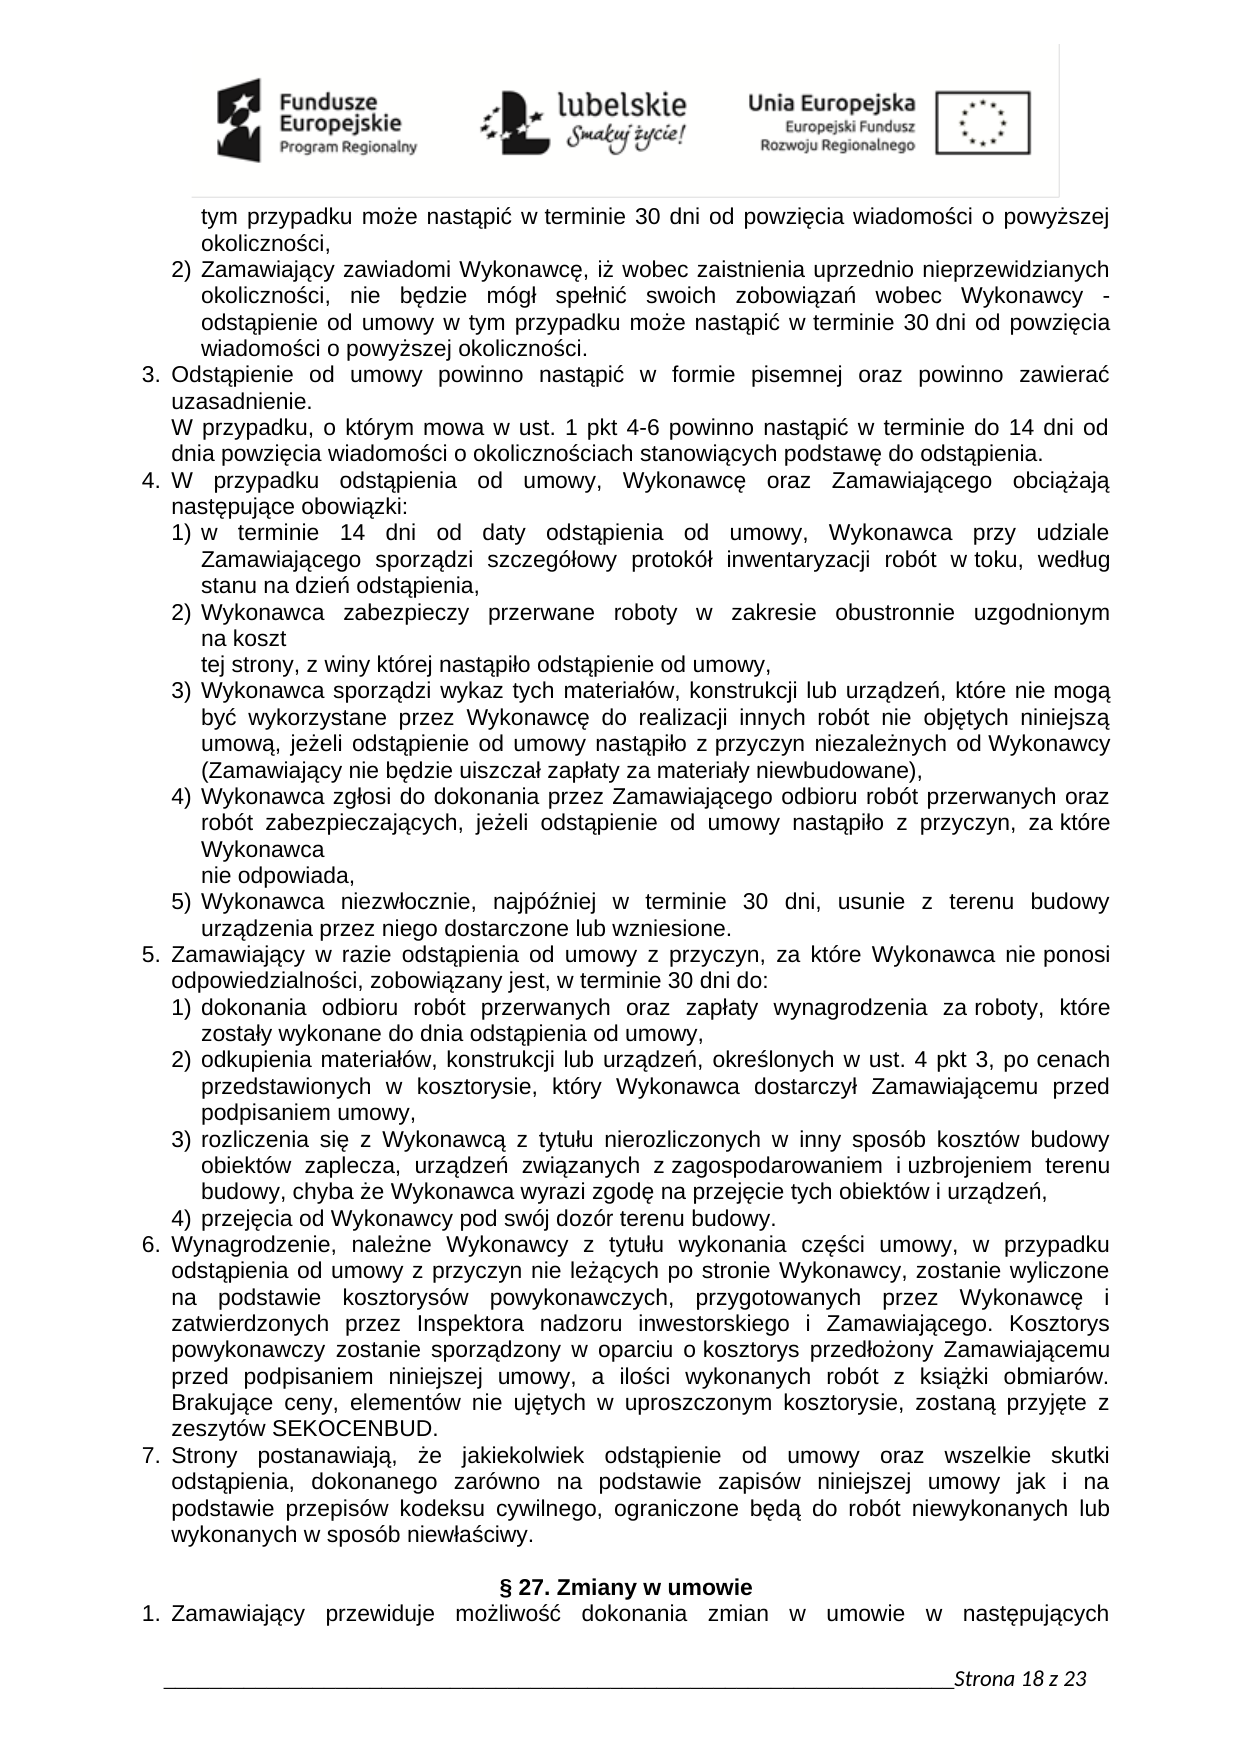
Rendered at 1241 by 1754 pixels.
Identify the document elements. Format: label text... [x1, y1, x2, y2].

list Wykonawca zabezpieczy przerwane roboty w zakresie obustronnie uzgodnionym na koszt tej strony, z winy której nastąpiło odstąpienie od umowy, [171, 598, 1110, 677]
list Wynagrodzenie, należne Wykonawcy z tytułu wykonania części umowy, w przypadku odstąpienia od umowy z przyczyn nie leżących po stronie Wykonawcy, zostanie wyliczone na podstawie kosztorysów powykonawczych, przygotowanych przez Wykonawcę i zatwierdzonych przez Inspektora nadzoru inwestorskiego i Zamawiającego. Kosztorys powykonawczy zostanie sporządzony w oparciu o kosztorys przedłożony Zamawiającemu przed podpisaniem niniejszej umowy, a ilości wykonanych robót z książki obmiarów. Brakujące ceny, elementów nie ujętych w uproszczonym kosztorysie, zostaną przyjęte z zeszytów SEKOCENBUD. [142, 1231, 1110, 1442]
text § 27. Zmiany w umowie [142, 1573, 1110, 1600]
list przejęcia od Wykonawcy pod swój dozór terenu budowy. [171, 1204, 1110, 1231]
list odkupienia materiałów, konstrukcji lub urządzeń, określonych w ust. 4 pkt 3, po cenach przedstawionych w kosztorysie, który Wykonawca dostarczył Zamawiającemu przed podpisaniem umowy, [171, 1046, 1110, 1126]
list dokonania odbioru robót przerwanych oraz zapłaty wynagrodzenia za roboty, które zostały wykonane do dnia odstąpienia od umowy, [171, 994, 1110, 1046]
list Zamawiający zawiadomi Wykonawcę, iż wobec zaistnienia uprzednio nieprzewidzianych okoliczności, nie będzie mógł spełnić swoich zobowiązań wobec Wykonawcy - odstąpienie od umowy w tym przypadku może nastąpić w terminie 30 dni od powzięcia wiadomości o powyższej okoliczności. [171, 256, 1110, 361]
list Wykonawca niezwłocznie, najpóźniej w terminie 30 dni, usunie z terenu budowy urządzenia przez niego dostarczone lub wzniesione. [171, 888, 1110, 941]
list Zamawiający przewiduje możliwość dokonania zmian w umowie w następujących przypadkach: [142, 1600, 1110, 1626]
list w terminie 14 dni od daty odstąpienia od umowy, Wykonawca przy udziale Zamawiającego sporządzi szczegółowy protokół inwentaryzacji robót w toku, według stanu na dzień odstąpienia, [171, 519, 1110, 598]
list Odstąpienie od umowy powinno nastąpić w formie pisemnej oraz powinno zawierać uzasadnienie. W przypadku, o którym mowa w ust. 1 pkt 4-6 powinno nastąpić w terminie do 14 dni od dnia powzięcia wiadomości o okolicznościach stanowiących podstawę do odstąpienia. [142, 361, 1110, 467]
list Wykonawca sporządzi wykaz tych materiałów, konstrukcji lub urządzeń, które nie mogą być wykorzystane przez Wykonawcę do realizacji innych robót nie objętych niniejszą umową, jeżeli odstąpienie od umowy nastąpiło z przyczyn niezależnych od Wykonawcy (Zamawiający nie będzie uiszczał zapłaty za materiały niewbudowane), [171, 677, 1110, 783]
list Wykonawca zgłosi do dokonania przez Zamawiającego odbioru robót przerwanych oraz robót zabezpieczających, jeżeli odstąpienie od umowy nastąpiło z przyczyn, za które Wykonawca nie odpowiada, [171, 783, 1110, 888]
list W przypadku odstąpienia od umowy, Wykonawcę oraz Zamawiającego obciążają następujące obowiązki: [142, 467, 1110, 519]
list Strony postanawiają, że jakiekolwiek odstąpienie od umowy oraz wszelkie skutki odstąpienia, dokonanego zarówno na podstawie zapisów niniejszej umowy jak i na podstawie przepisów kodeksu cywilnego, ograniczone będą do robót niewykonanych lub wykonanych w sposób niewłaściwy. [142, 1442, 1110, 1547]
list rozliczenia się z Wykonawcą z tytułu nierozliczonych w inny sposób kosztów budowy obiektów zaplecza, urządzeń związanych z zagospodarowaniem i uzbrojeniem terenu budowy, chyba że Wykonawca wyrazi zgodę na przejęcie tych obiektów i urządzeń, [171, 1126, 1110, 1204]
picture [191, 44, 1061, 199]
list Zamawiający w razie odstąpienia od umowy z przyczyn, za które Wykonawca nie ponosi odpowiedzialności, zobowiązany jest, w terminie 30 dni do: [142, 941, 1110, 994]
